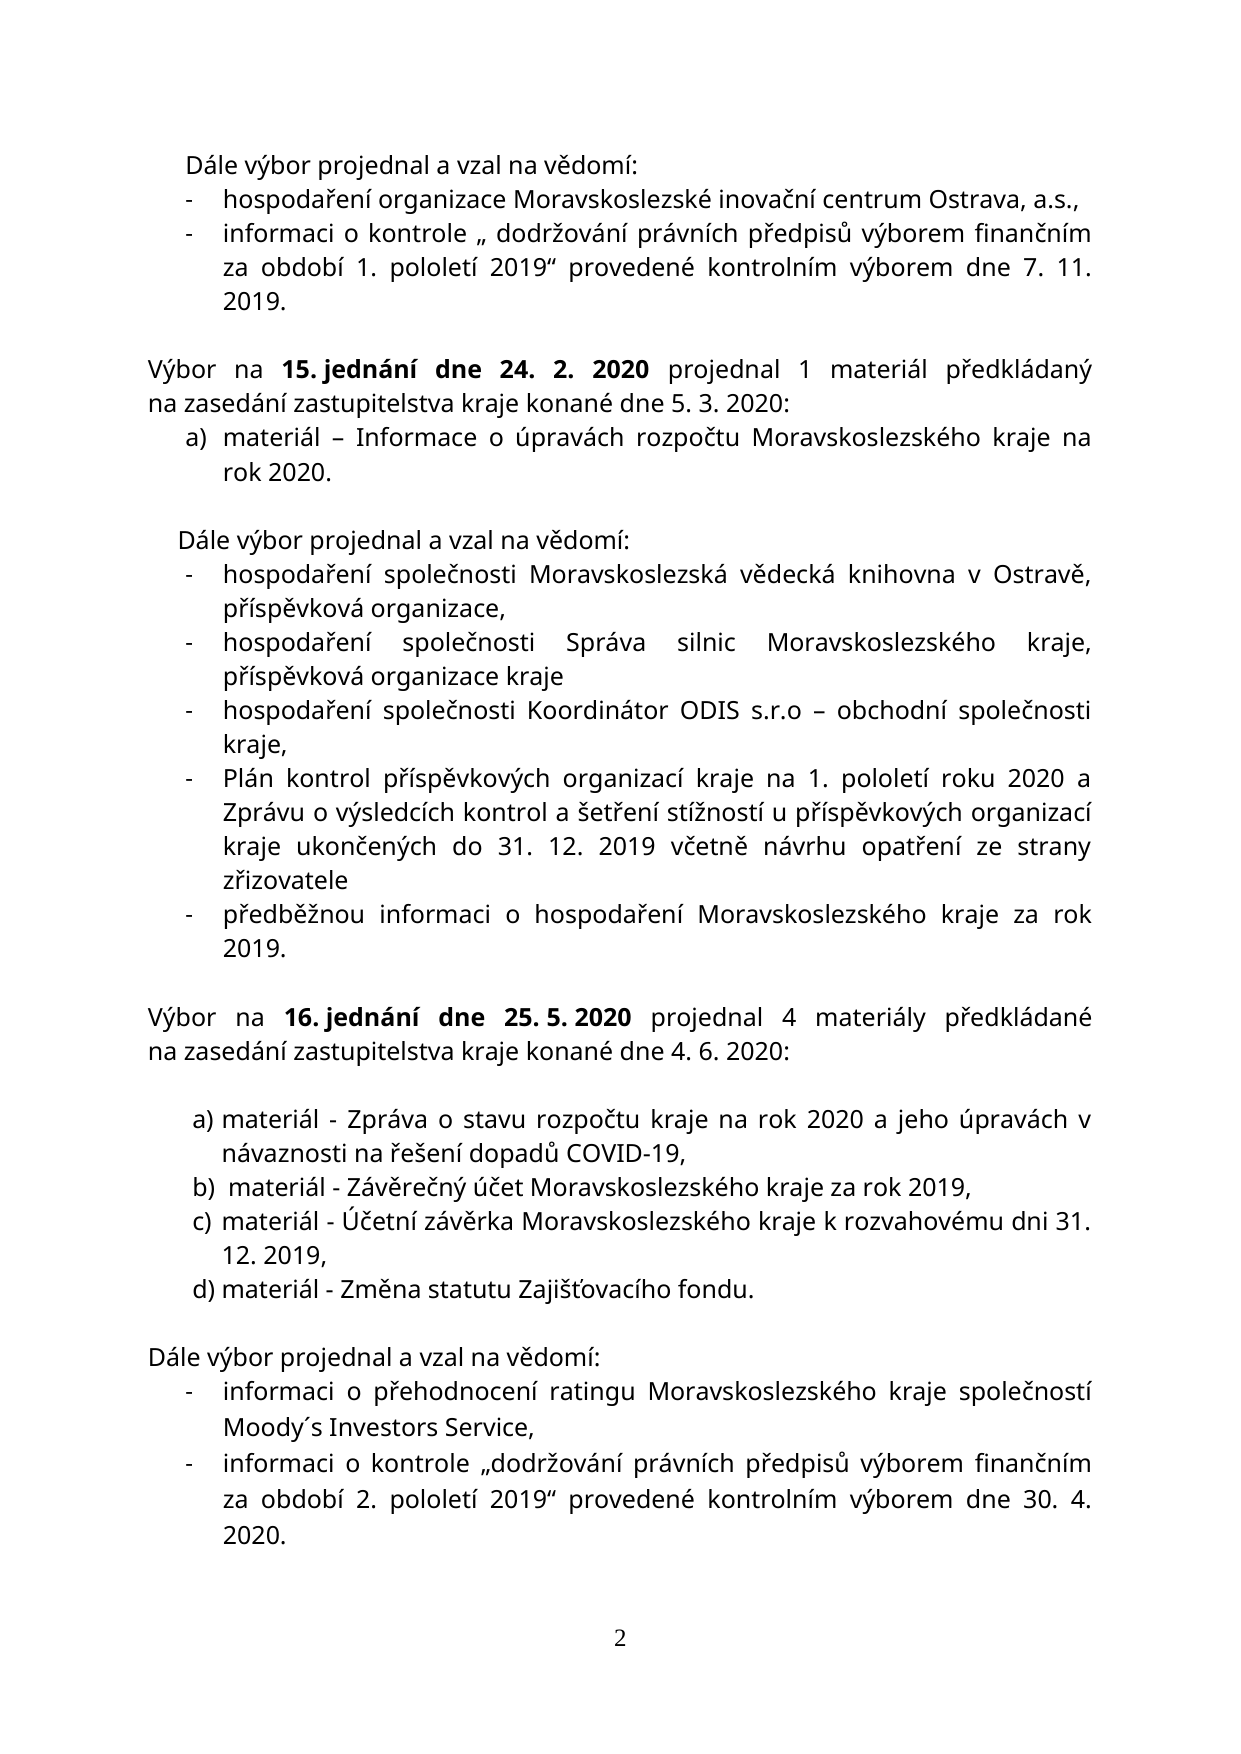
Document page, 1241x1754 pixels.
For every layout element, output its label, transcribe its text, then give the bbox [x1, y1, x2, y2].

list předběžnou informaci o hospodaření Moravskoslezského kraje za rok 2019. [185, 897, 1093, 965]
list informaci o přehodnocení ratingu Moravskoslezského kraje společností Moody´s Investors Service, [185, 1374, 1093, 1444]
text Výbor na 16. jednání dne 25. 5. 2020 projednal 4 materiály předkládané na zasedání zastupitelstva kraje konané dne 4. 6. 2020: [148, 999, 1093, 1067]
text c) materiál - Účetní závěrka Moravskoslezského kraje k rozvahovému dni 31. 12. 2019, [192, 1203, 1093, 1272]
text b) materiál - Závěrečný účet Moravskoslezského kraje za rok 2019, [192, 1169, 1093, 1203]
list Plán kontrol příspěvkových organizací kraje na 1. pololetí roku 2020 a Zprávu o výsledcích kontrol a šetření stížností u příspěvkových organizací kraje ukončených do 31. 12. 2019 včetně návrhu opatření ze strany zřizovatele [185, 761, 1093, 897]
list hospodaření společnosti Moravskoslezská vědecká knihovna v Ostravě, příspěvková organizace, [185, 556, 1093, 624]
text a) materiál - Zpráva o stavu rozpočtu kraje na rok 2020 a jeho úpravách v návaznosti na řešení dopadů COVID-19, [192, 1101, 1093, 1169]
list informaci o kontrole „ dodržování právních předpisů výborem finančním za období 1. pololetí 2019“ provedené kontrolním výborem dne 7. 11. 2019. [185, 216, 1093, 318]
list hospodaření společnosti Správa silnic Moravskoslezského kraje, příspěvková organizace kraje [185, 624, 1093, 693]
list informaci o kontrole „dodržování právních předpisů výborem finančním za období 2. pololetí 2019“ provedené kontrolním výborem dne 30. 4. 2020. [185, 1446, 1093, 1552]
text Výbor na 15. jednání dne 24. 2. 2020 projednal 1 materiál předkládaný na zasedání zastupitelstva kraje konané dne 5. 3. 2020: [148, 352, 1093, 420]
text d) materiál - Změna statutu Zajišťovacího fondu. [192, 1272, 1093, 1306]
list hospodaření společnosti Koordinátor ODIS s.r.o – obchodní společnosti kraje, [185, 693, 1093, 761]
list Dále výbor projednal a vzal na vědomí: [148, 1340, 1093, 1374]
text Dále výbor projednal a vzal na vědomí: [185, 148, 1093, 182]
list Dále výbor projednal a vzal na vědomí: [177, 522, 1093, 556]
list materiál – Informace o úpravách rozpočtu Moravskoslezského kraje na rok 2020. [185, 420, 1093, 488]
list hospodaření organizace Moravskoslezské inovační centrum Ostrava, a.s., [185, 182, 1093, 216]
